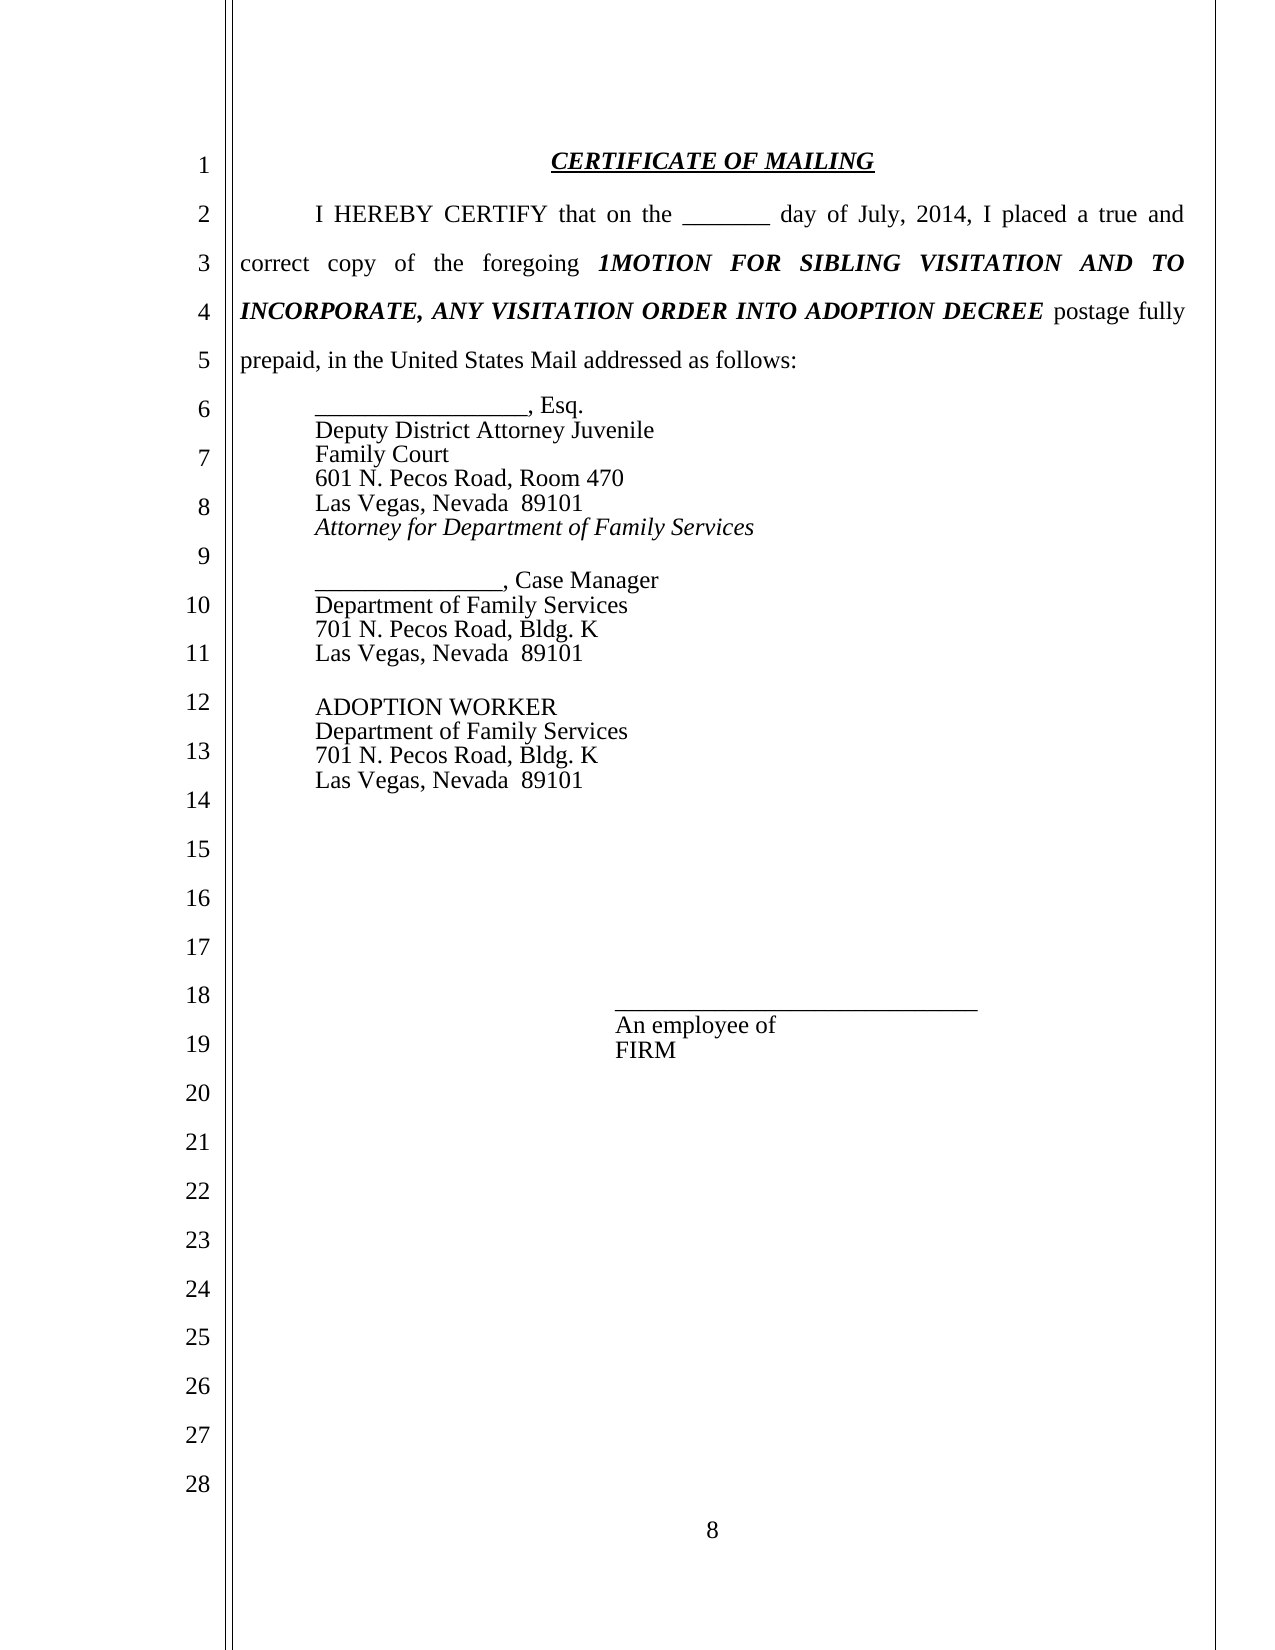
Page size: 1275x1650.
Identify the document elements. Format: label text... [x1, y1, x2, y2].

text Deputy District Attorney Juvenile [240, 418, 1185, 443]
text _______________, Case Manager [315, 569, 1185, 593]
text _________________, Esq. [240, 394, 1185, 418]
text Family Court [315, 443, 1185, 467]
text FIRM [315, 1039, 1185, 1063]
text Las Vegas, Nevada 89101 [315, 768, 1185, 793]
text I HEREBY CERTIFY that on the _______ day of July, 2014, I placed a true and correct copy of the foregoing MOTION FOR SIBLING VISITATION AND TO INCORPORATE, ANY VISITATION ORDER INTO ADOPTION DECREE postage fully prepaid, in the United States Mail addressed as follows: [240, 199, 1185, 374]
text 701 N. Pecos Road, Bldg. K [315, 744, 1185, 768]
text Las Vegas, Nevada 89101 [315, 642, 1185, 667]
text Las Vegas, Nevada 89101 [315, 492, 1185, 516]
text 701 N. Pecos Road, Bldg. K [315, 618, 1185, 642]
text CERTIFICATE OF MAILING [240, 150, 1185, 174]
text Attorney for Department of Family Services [315, 516, 1185, 540]
text _____________________________ [315, 961, 1185, 1014]
text 601 N. Pecos Road, Room 470 [315, 467, 1185, 492]
text An employee of [315, 1014, 1185, 1039]
text Department of Family Services [315, 593, 1185, 618]
text Department of Family Services [315, 720, 1185, 744]
text ADOPTION WORKER [315, 695, 1185, 720]
